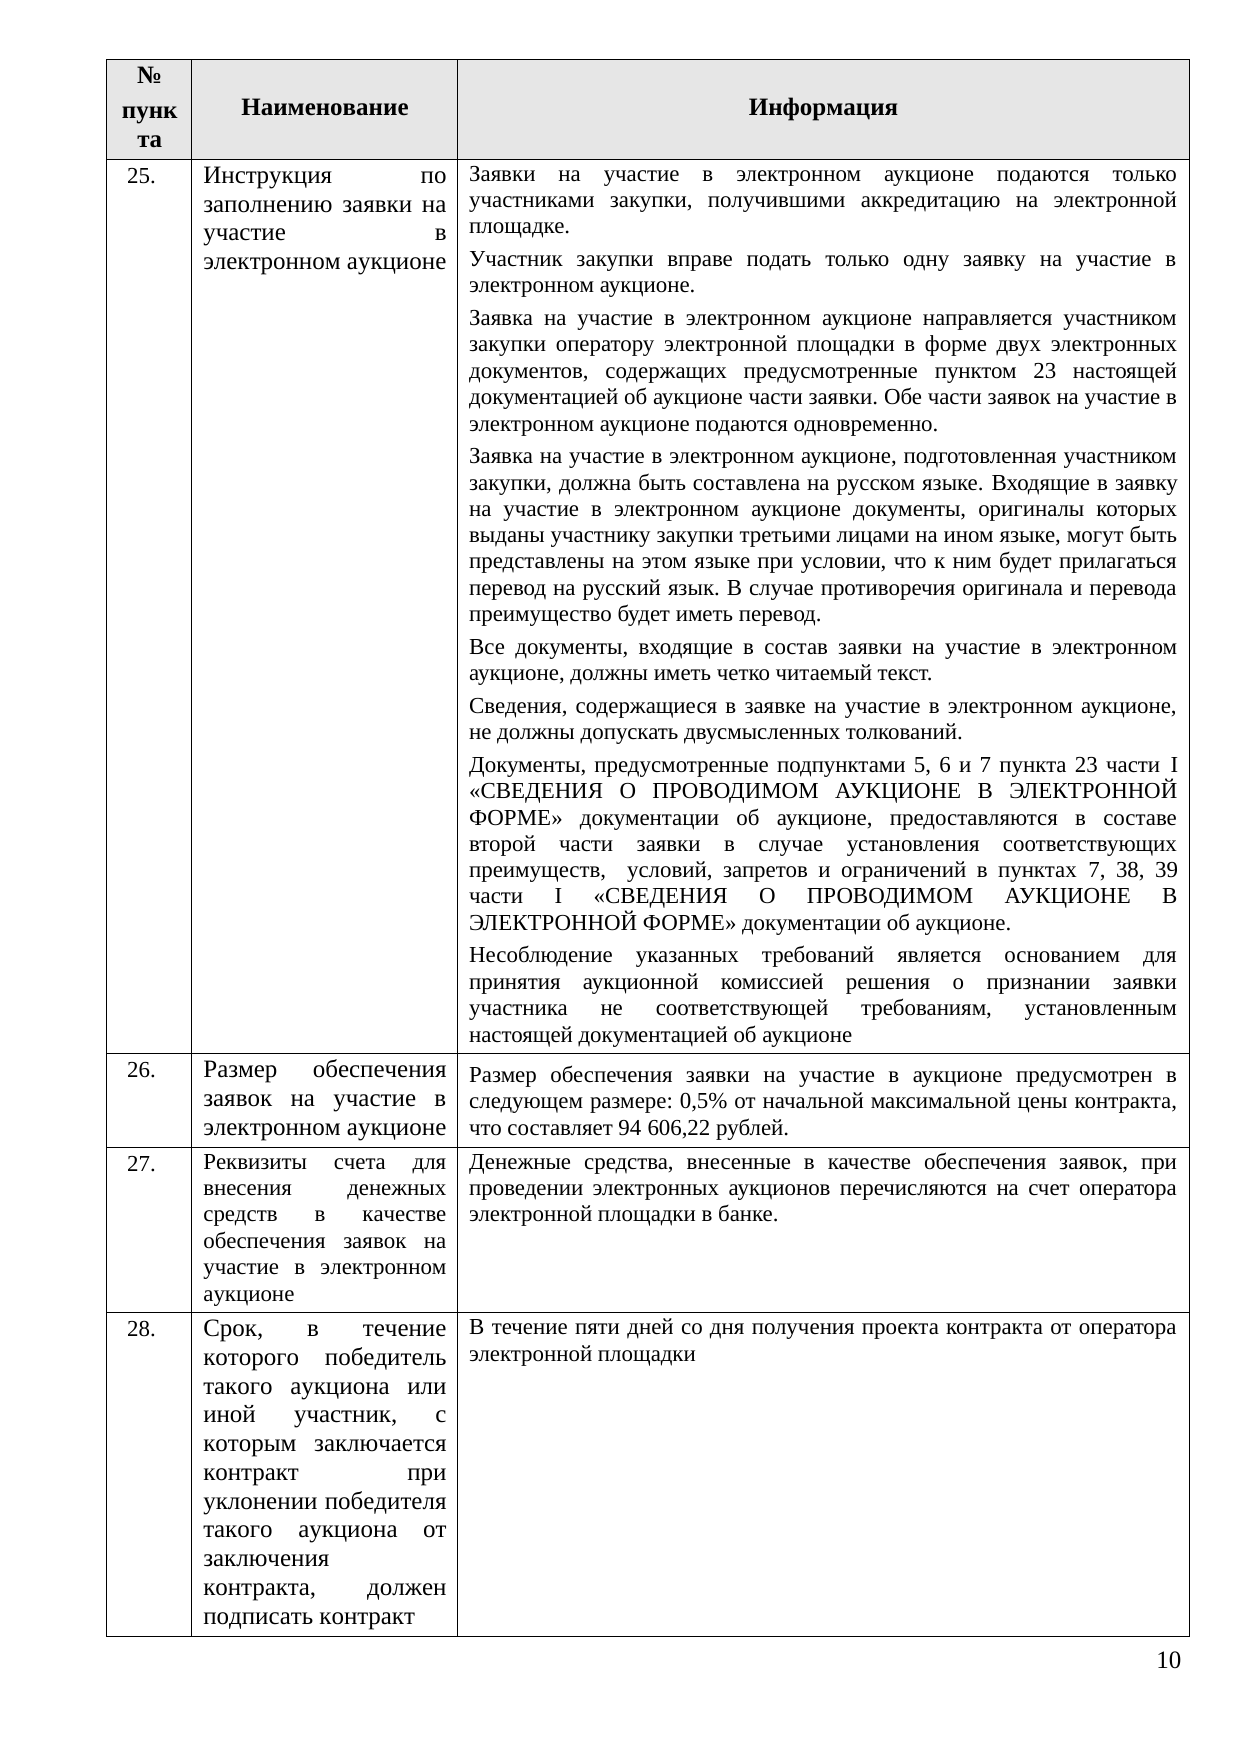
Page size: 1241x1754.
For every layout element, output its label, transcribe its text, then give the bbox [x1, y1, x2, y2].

table_cell Реквизиты счета для внесения денежных средств в качестве обеспечения заявок на участие в электронном аукционе [192, 1148, 457, 1312]
table_cell [107, 1313, 191, 1636]
table_header № пункта [107, 60, 191, 159]
table_cell [107, 160, 191, 1053]
table_header Наименование [192, 60, 457, 159]
table_cell Заявки на участие в электронном аукционе подаются только участниками закупки, получившими аккредитацию на электронной площадке. Участник закупки вправе подать только одну заявку на участие в электронном аукционе. Заявка на участие в электронном аукционе направляется участником закупки оператору электронной площадки в форме двух электронных документов, содержащих предусмотренные пунктом 23 настоящей документацией об аукционе части заявки. Обе части заявок на участие в электронном аукционе подаются одновременно. Заявка на участие в электронном аукционе, подготовленная участником закупки, должна быть cоставлена на русском языке. Входящие в заявку на участие в электронном аукционе документы, оригиналы которых выданы участнику закупки третьими лицами на ином языке, могут быть представлены на этом языке при условии, что к ним будет прилагаться перевод на русский язык. В случае противоречия оригинала и перевода преимущество будет иметь перевод. Все документы, входящие в состав заявки на участие в электронном аукционе, должны иметь четко читаемый текст. Сведения, содержащиеся в заявке на участие в электронном аукционе, не должны допускать двусмысленных толкований. Документы, предусмотренные подпунктами 5, 6 и 7 пункта 23 части «» документации об аукционе, предоставляются в составе второй части заявки в случае установления соответствующих преимуществ, условий, запретов и ограничений в пунктах , 38, 39 части I «СВЕДЕНИЯ О ПРОВОДИМОМ АУКЦИОНЕ В ЭЛЕКТРОННОЙ ФОРМЕ» документации об аукционе. Несоблюдение указанных требований является основанием для принятия аукционной комиссией решения о признании заявки участника не соответствующей требованиям, установленным настоящей документацией об аукционе [458, 160, 1189, 1053]
table_cell Размер обеспечения заявки на участие в аукционе предусмотрен в следующем размере: 0,5% от начальной максимальной цены контракта, что составляет 94 606,22 рублей. [458, 1054, 1189, 1147]
table_cell [107, 1054, 191, 1147]
table_cell В течение пяти дней со дня получения проекта контракта от оператора электронной площадки [458, 1313, 1189, 1636]
table_cell Денежные средства, внесенные в качестве обеспечения заявок, при проведении электронных аукционов перечисляются на счет оператора электронной площадки в банке. [458, 1148, 1189, 1312]
table_cell Срок, в течение которого победитель такого аукциона или иной участник, с которым заключается контракт при уклонении победителя такого аукциона от заключения контракта, должен подписать контракт [192, 1313, 457, 1636]
table_header Информация [458, 60, 1189, 159]
table_cell Размер обеспечения заявок на участие в электронном аукционе [192, 1054, 457, 1147]
table_cell Инструкция по заполнению заявки на участие в электронном аукционе [192, 160, 457, 1053]
table_cell [107, 1148, 191, 1312]
